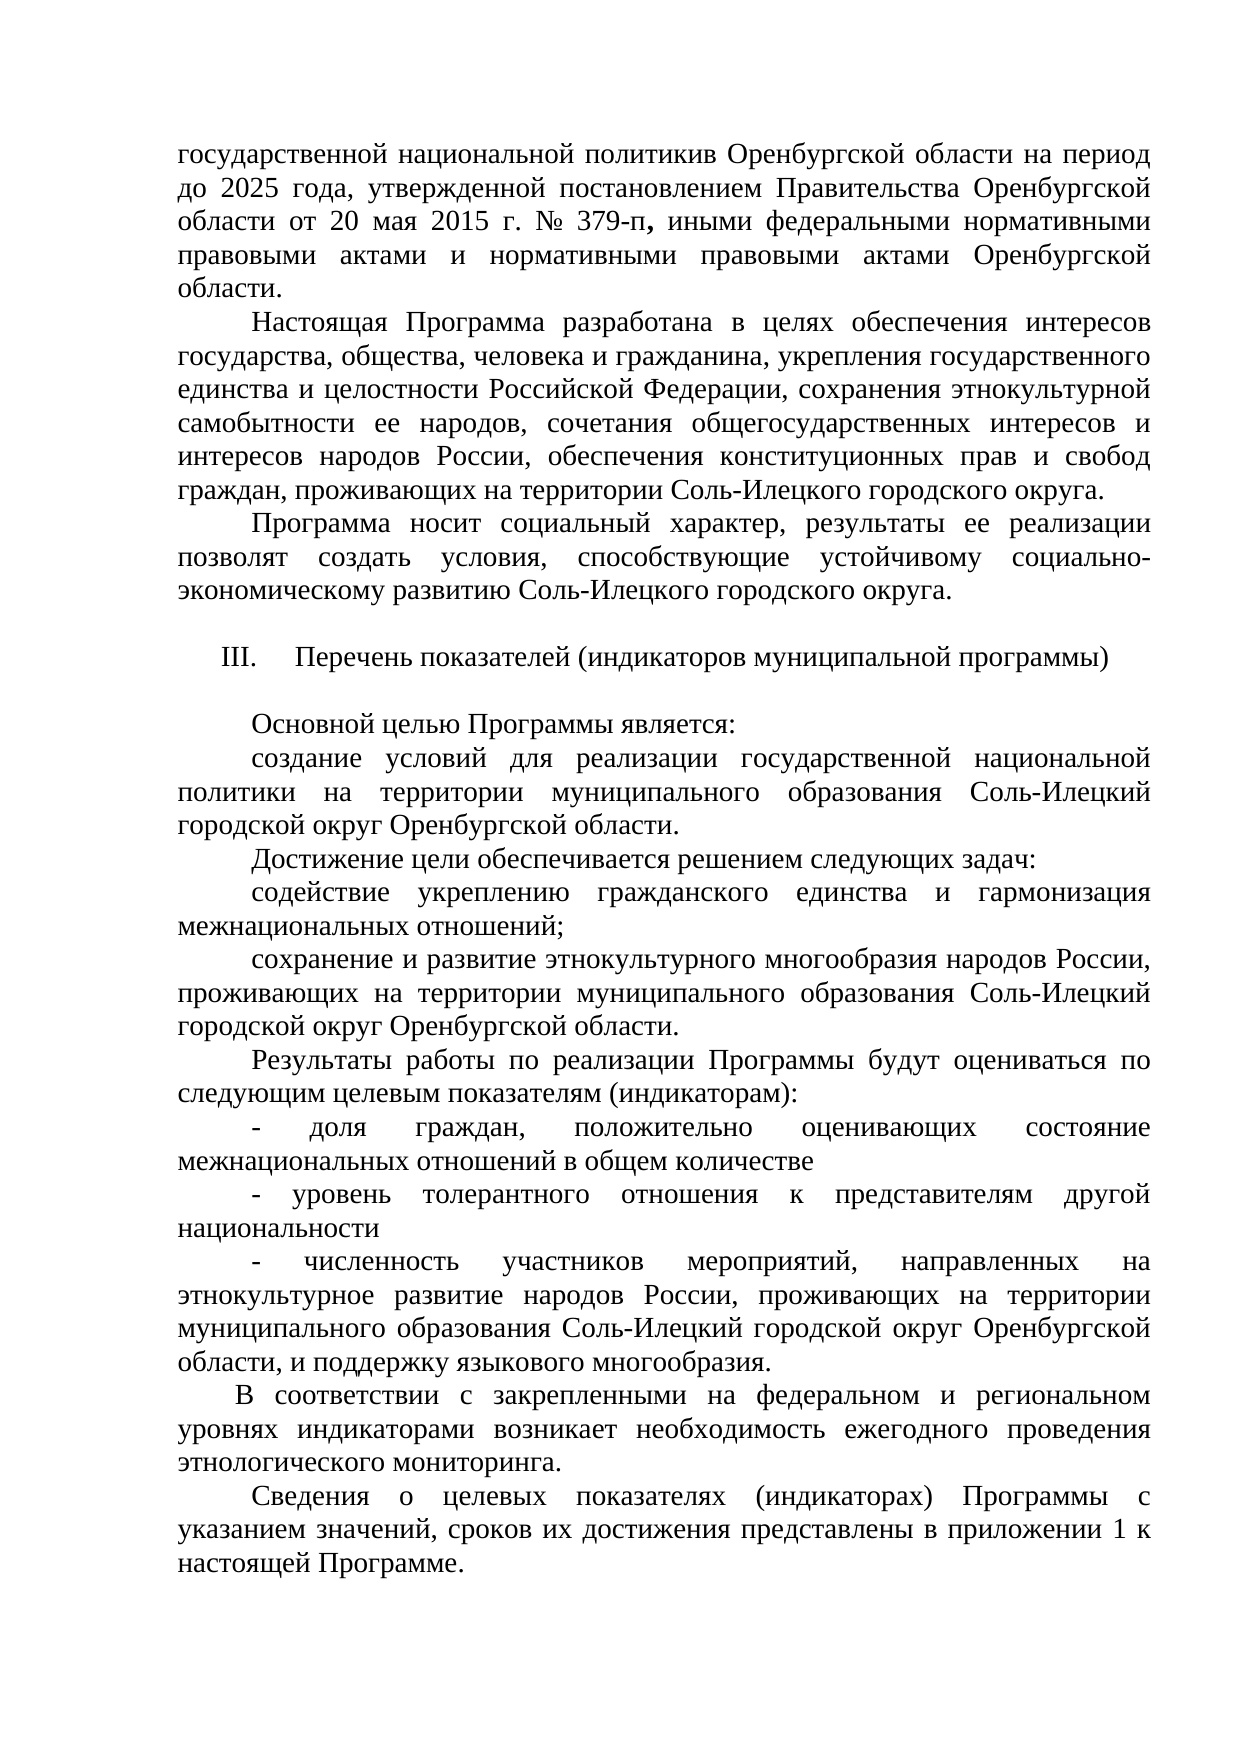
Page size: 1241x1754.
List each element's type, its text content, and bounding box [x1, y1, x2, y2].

text Программа носит социальный характер, результаты ее реализации позволят создать условия, способствующие устойчивому социально-экономическому развитию Соль-Илецкого городского округа. [177, 505, 1152, 606]
text Достижение цели обеспечивается решением следующих задач: [177, 841, 1152, 874]
list Перечень показателей (индикаторов муниципальной программы) [215, 639, 1152, 673]
list - доля граждан, положительно оценивающих состояние межнациональных отношений в общем количестве [177, 1109, 1152, 1176]
list - численность участников мероприятий, направленных на этнокультурное развитие народов России, проживающих на территории муниципального образования Соль-Илецкий городской округ Оренбургской области, и поддержку языкового многообразия. [177, 1243, 1152, 1377]
list - уровень толерантного отношения к представителям другой национальности [177, 1176, 1152, 1243]
text В соответствии с закрепленными на федеральном и региональном уровнях индикаторами возникает необходимость ежегодного проведения этнологического мониторинга. [177, 1377, 1152, 1478]
text содействие укреплению гражданского единства и гармонизация межнациональных отношений; [177, 874, 1152, 941]
text Настоящая Программа разработана в целях обеспечения интересов государства, общества, человека и гражданина, укрепления государственного единства и целостности Российской Федерации, сохранения этнокультурной самобытности ее народов, сочетания общегосударственных интересов и интересов народов России, обеспечения конституционных прав и свобод граждан, проживающих на территории Соль-Илецкого городского округа. [177, 304, 1152, 505]
list сохранение и развитие этнокультурного многообразия народов России, проживающих на территории муниципального образования Соль-Илецкий городской округ Оренбургской области. [177, 941, 1152, 1042]
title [177, 136, 1152, 304]
list Сведения о целевых показателях (индикаторах) Программы с указанием значений, сроков их достижения представлены в приложении 1 к настоящей Программе. [177, 1478, 1152, 1579]
list Основной целью Программы является: [177, 707, 1152, 740]
list Результаты работы по реализации Программы будут оцениваться по следующим целевым показателям (индикаторам): [177, 1042, 1152, 1109]
list создание условий для реализации государственной национальной политики на территории муниципального образования Соль-Илецкий городской округ Оренбургской области. [177, 740, 1152, 841]
